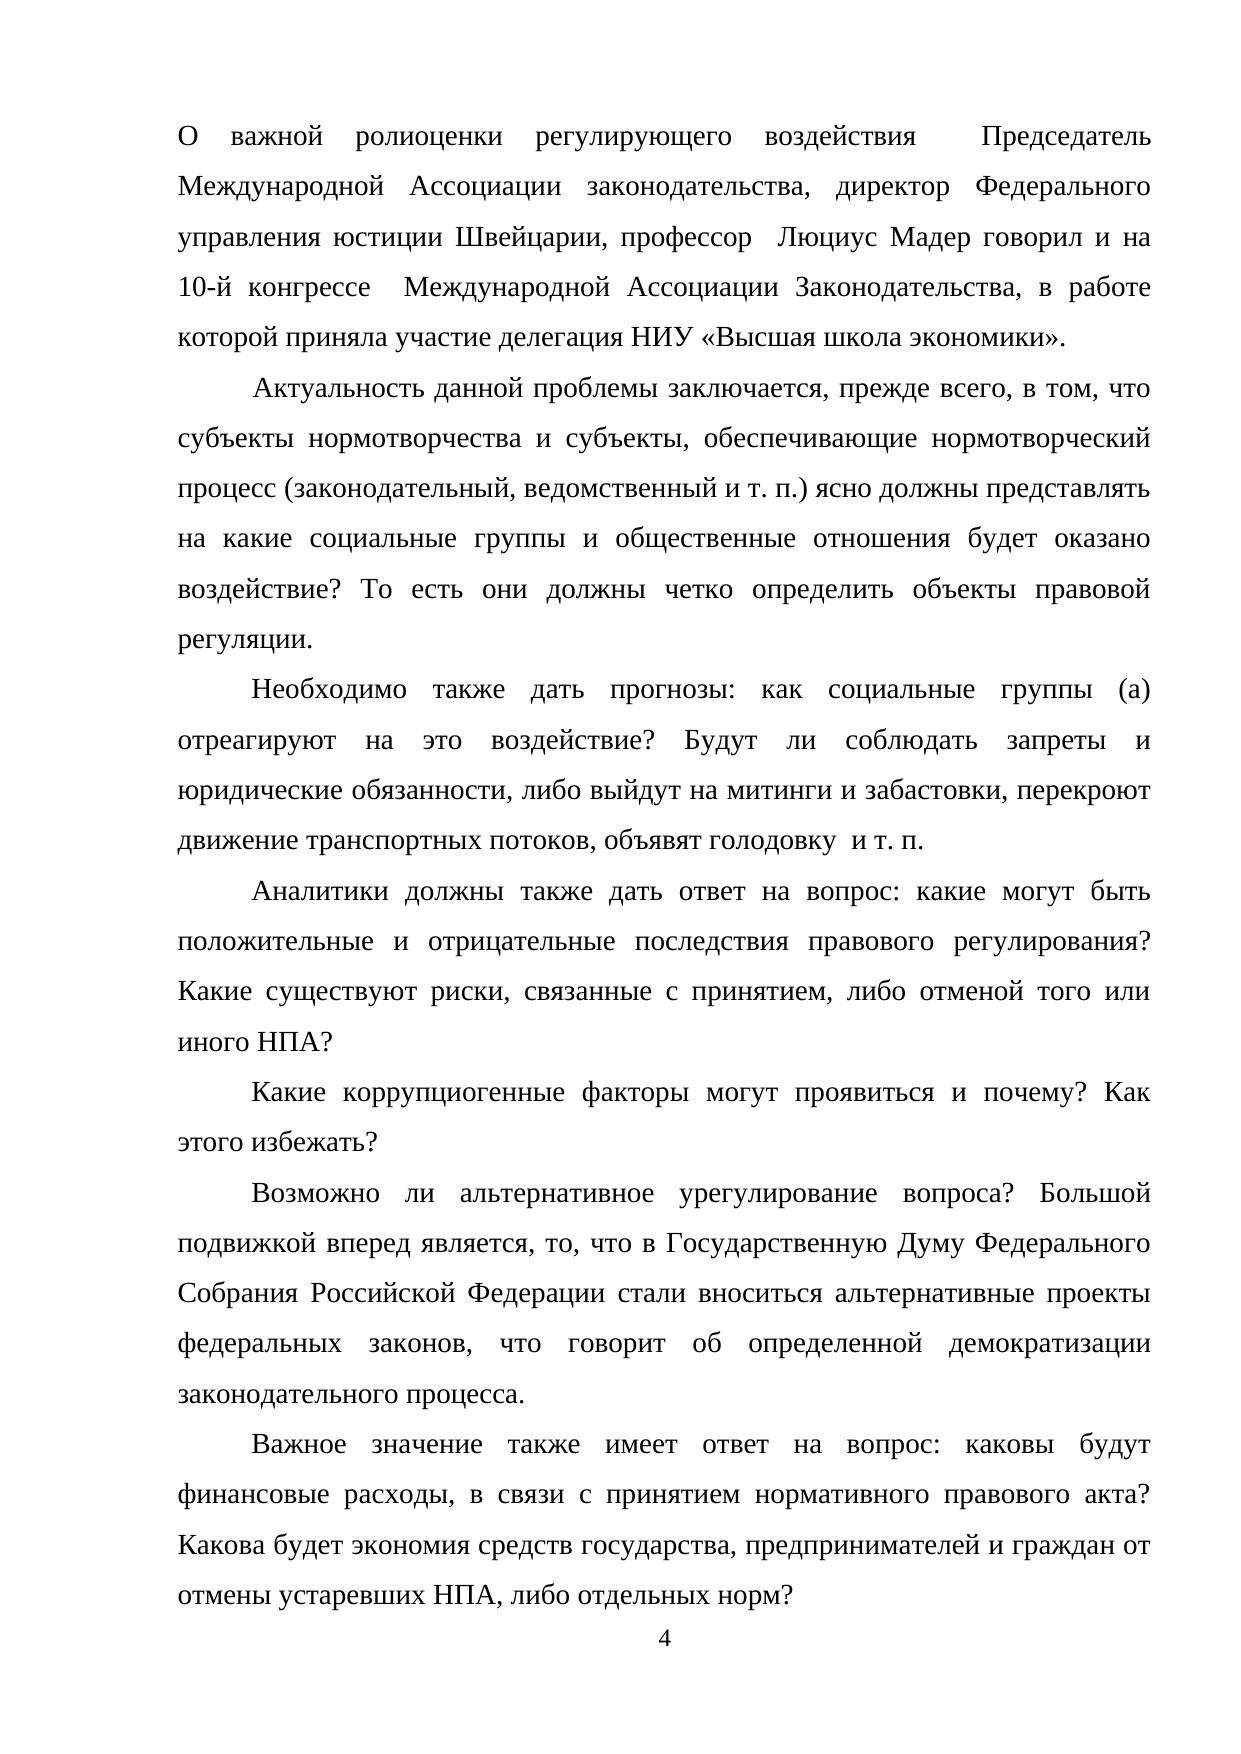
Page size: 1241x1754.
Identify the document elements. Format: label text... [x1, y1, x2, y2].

text Важное значение также имеет ответ на вопрос: каковы будут финансовые расходы, в связи с принятием нормативного правового акта? Какова будет экономия средств государства, предпринимателей и граждан от отмены устаревших НПА, либо отдельных норм? [177, 1426, 1152, 1611]
text Какие коррупциогенные факторы могут проявиться и почему? Как этого избежать? [177, 1074, 1152, 1158]
text Аналитики должны также дать ответ на вопрос: какие могут быть положительные и отрицательные последствия правового регулирования? Какие существуют риски, связанные с принятием, либо отменой того или иного НПА? [177, 873, 1152, 1057]
text Актуальность данной проблемы заключается, прежде всего, в том, что субъекты нормотворчества и субъекты, обеспечивающие нормотворческий процесс (законодательный, ведомственный и т. п.) ясно должны представлять на какие социальные группы и общественные отношения будет оказано воздействие? То есть они должны четко определить объекты правовой регуляции. [177, 370, 1152, 655]
text О важной ролиоценки регулирующего воздействия Председатель Международной Ассоциации законодательства, директор Федерального управления юстиции Швейцарии, профессор Люциус Мадер говорил и на 10-й конгрессе Международной Ассоциации Законодательства, в работе которой приняла участие делегация НИУ «Высшая школа экономики». [177, 118, 1152, 353]
text Возможно ли альтернативное урегулирование вопроса? Большой подвижкой вперед является, то, что в Государственную Думу Федерального Собрания Российской Федерации стали вноситься альтернативные проекты федеральных законов, что говорит об определенной демократизации законодательного процесса. [177, 1175, 1152, 1409]
text Необходимо также дать прогнозы: как социальные группы (а) отреагируют на это воздействие? Будут ли соблюдать запреты и юридические обязанности, либо выйдут на митинги и забастовки, перекроют движение транспортных потоков, объявят голодовку и т. п. [177, 672, 1152, 856]
